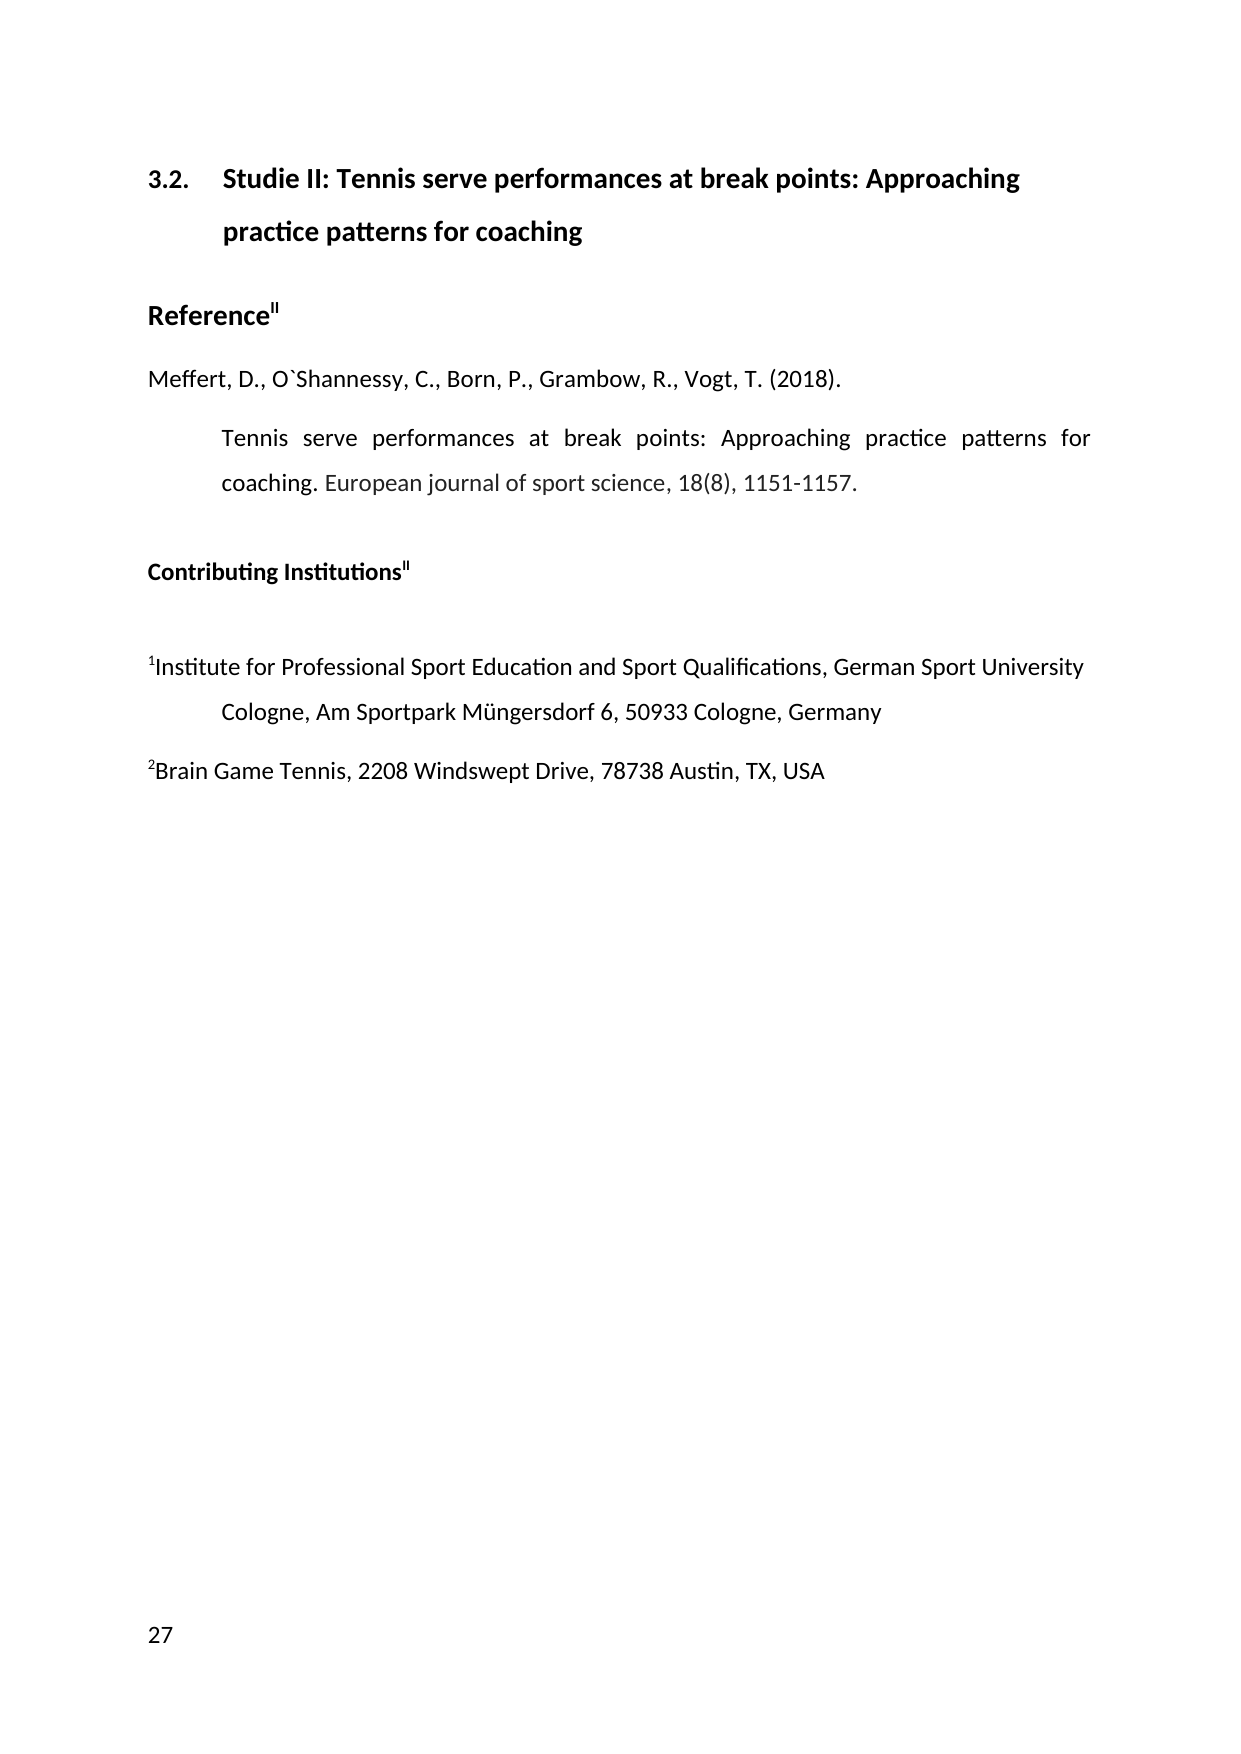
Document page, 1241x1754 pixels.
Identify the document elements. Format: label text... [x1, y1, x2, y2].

text Contributing InstitutionsII [148, 556, 1093, 587]
text Meffert, D., O`Shannessy, C., Born, P., Grambow, R., Vogt, T. (2018). [148, 363, 1093, 394]
text ReferenceII [148, 297, 1093, 333]
text Tennis serve performances at break points: Approaching practice patterns for coaching. European journal of sport science, 18(8), 1151-1157. [221, 422, 1093, 498]
text 1Institute for Professional Sport Education and Sport Qualifications, German Sport University Cologne, Am Sportpark Müngersdorf 6, 50933 Cologne, Germany [148, 651, 1093, 727]
subtitle Studie II: Tennis serve performances at break points: Approaching practice patterns for coaching [148, 160, 1093, 249]
text 2Brain Game Tennis, 2208 Windswept Drive, 78738 Austin, TX, USA [148, 755, 1093, 785]
